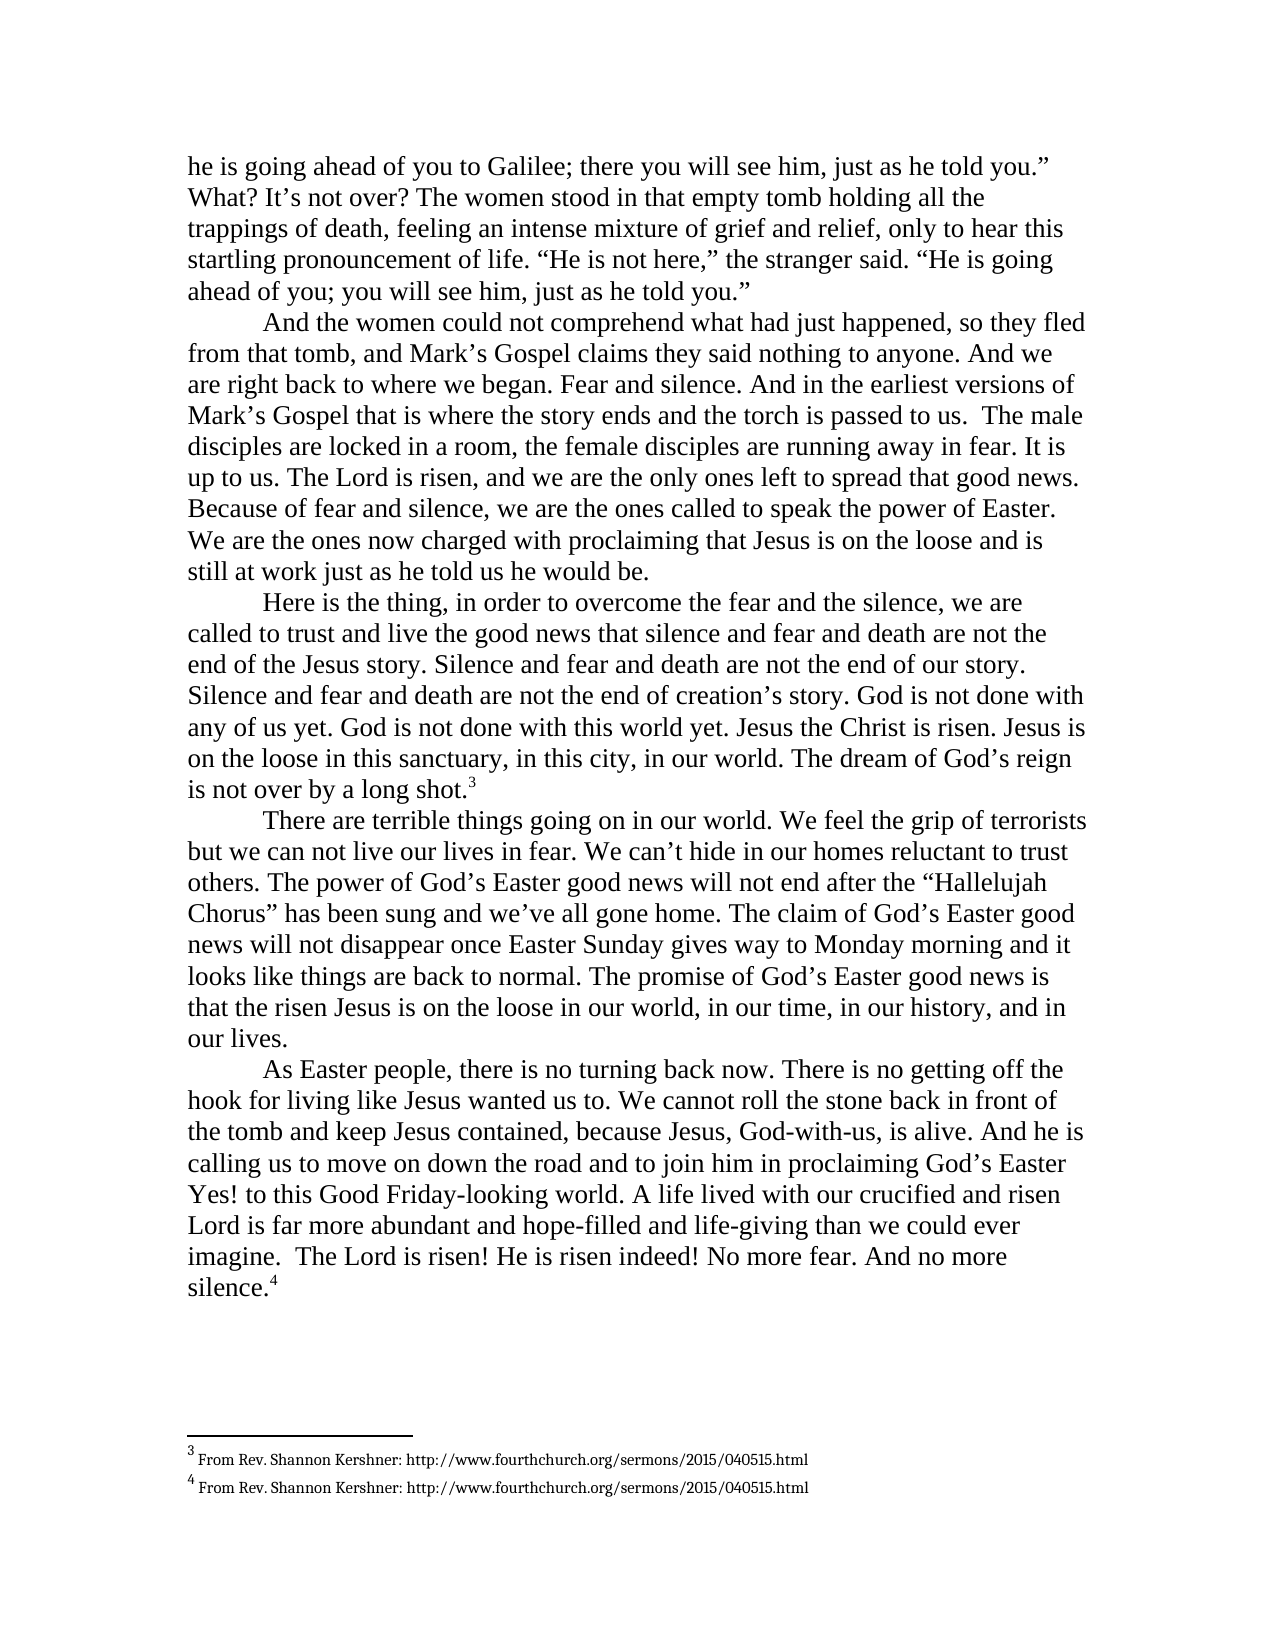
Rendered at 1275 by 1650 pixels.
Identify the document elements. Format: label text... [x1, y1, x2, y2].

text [187, 150, 1087, 306]
text As Easter people, there is no turning back now. There is no getting off the hook for living like Jesus wanted us to. We cannot roll the stone back in front of the tomb and keep Jesus contained, because Jesus, God-with-us, is alive. And he is calling us to move on down the road and to join him in proclaiming God’s Easter Yes! to this Good Friday-looking world. A life lived with our crucified and risen Lord is far more abundant and hope-filled and life-giving than we could ever imagine. The Lord is risen! He is risen indeed! No more fear. And no more silence. [187, 1053, 1087, 1302]
text Here is the thing, in order to overcome the fear and the silence, we are called to trust and live the good news that silence and fear and death are not the end of the Jesus story. Silence and fear and death are not the end of our story. Silence and fear and death are not the end of creation’s story. God is not done with any of us yet. God is not done with this world yet. Jesus the Christ is risen. Jesus is on the loose in this sanctuary, in this city, in our world. The dream of God’s reign is not over by a long shot. [187, 586, 1087, 804]
text And the women could not comprehend what had just happened, so they fled from that tomb, and Mark’s Gospel claims they said nothing to anyone. And we are right back to where we began. Fear and silence. And in the earliest versions of Mark’s Gospel that is where the story ends and the torch is passed to us. The male disciples are locked in a room, the female disciples are running away in fear. It is up to us. The Lord is risen, and we are the only ones left to spread that good news. Because of fear and silence, we are the ones called to speak the power of Easter. We are the ones now charged with proclaiming that Jesus is on the loose and is still at work just as he told us he would be. [187, 306, 1087, 586]
text There are terrible things going on in our world. We feel the grip of terrorists but we can not live our lives in fear. We can’t hide in our homes reluctant to trust others. The power of God’s Easter good news will not end after the “Hallelujah Chorus” has been sung and we’ve all gone home. The claim of God’s Easter good news will not disappear once Easter Sunday gives way to Monday morning and it looks like things are back to normal. The promise of God’s Easter good news is that the risen Jesus is on the loose in our world, in our time, in our history, and in our lives. [187, 804, 1087, 1053]
